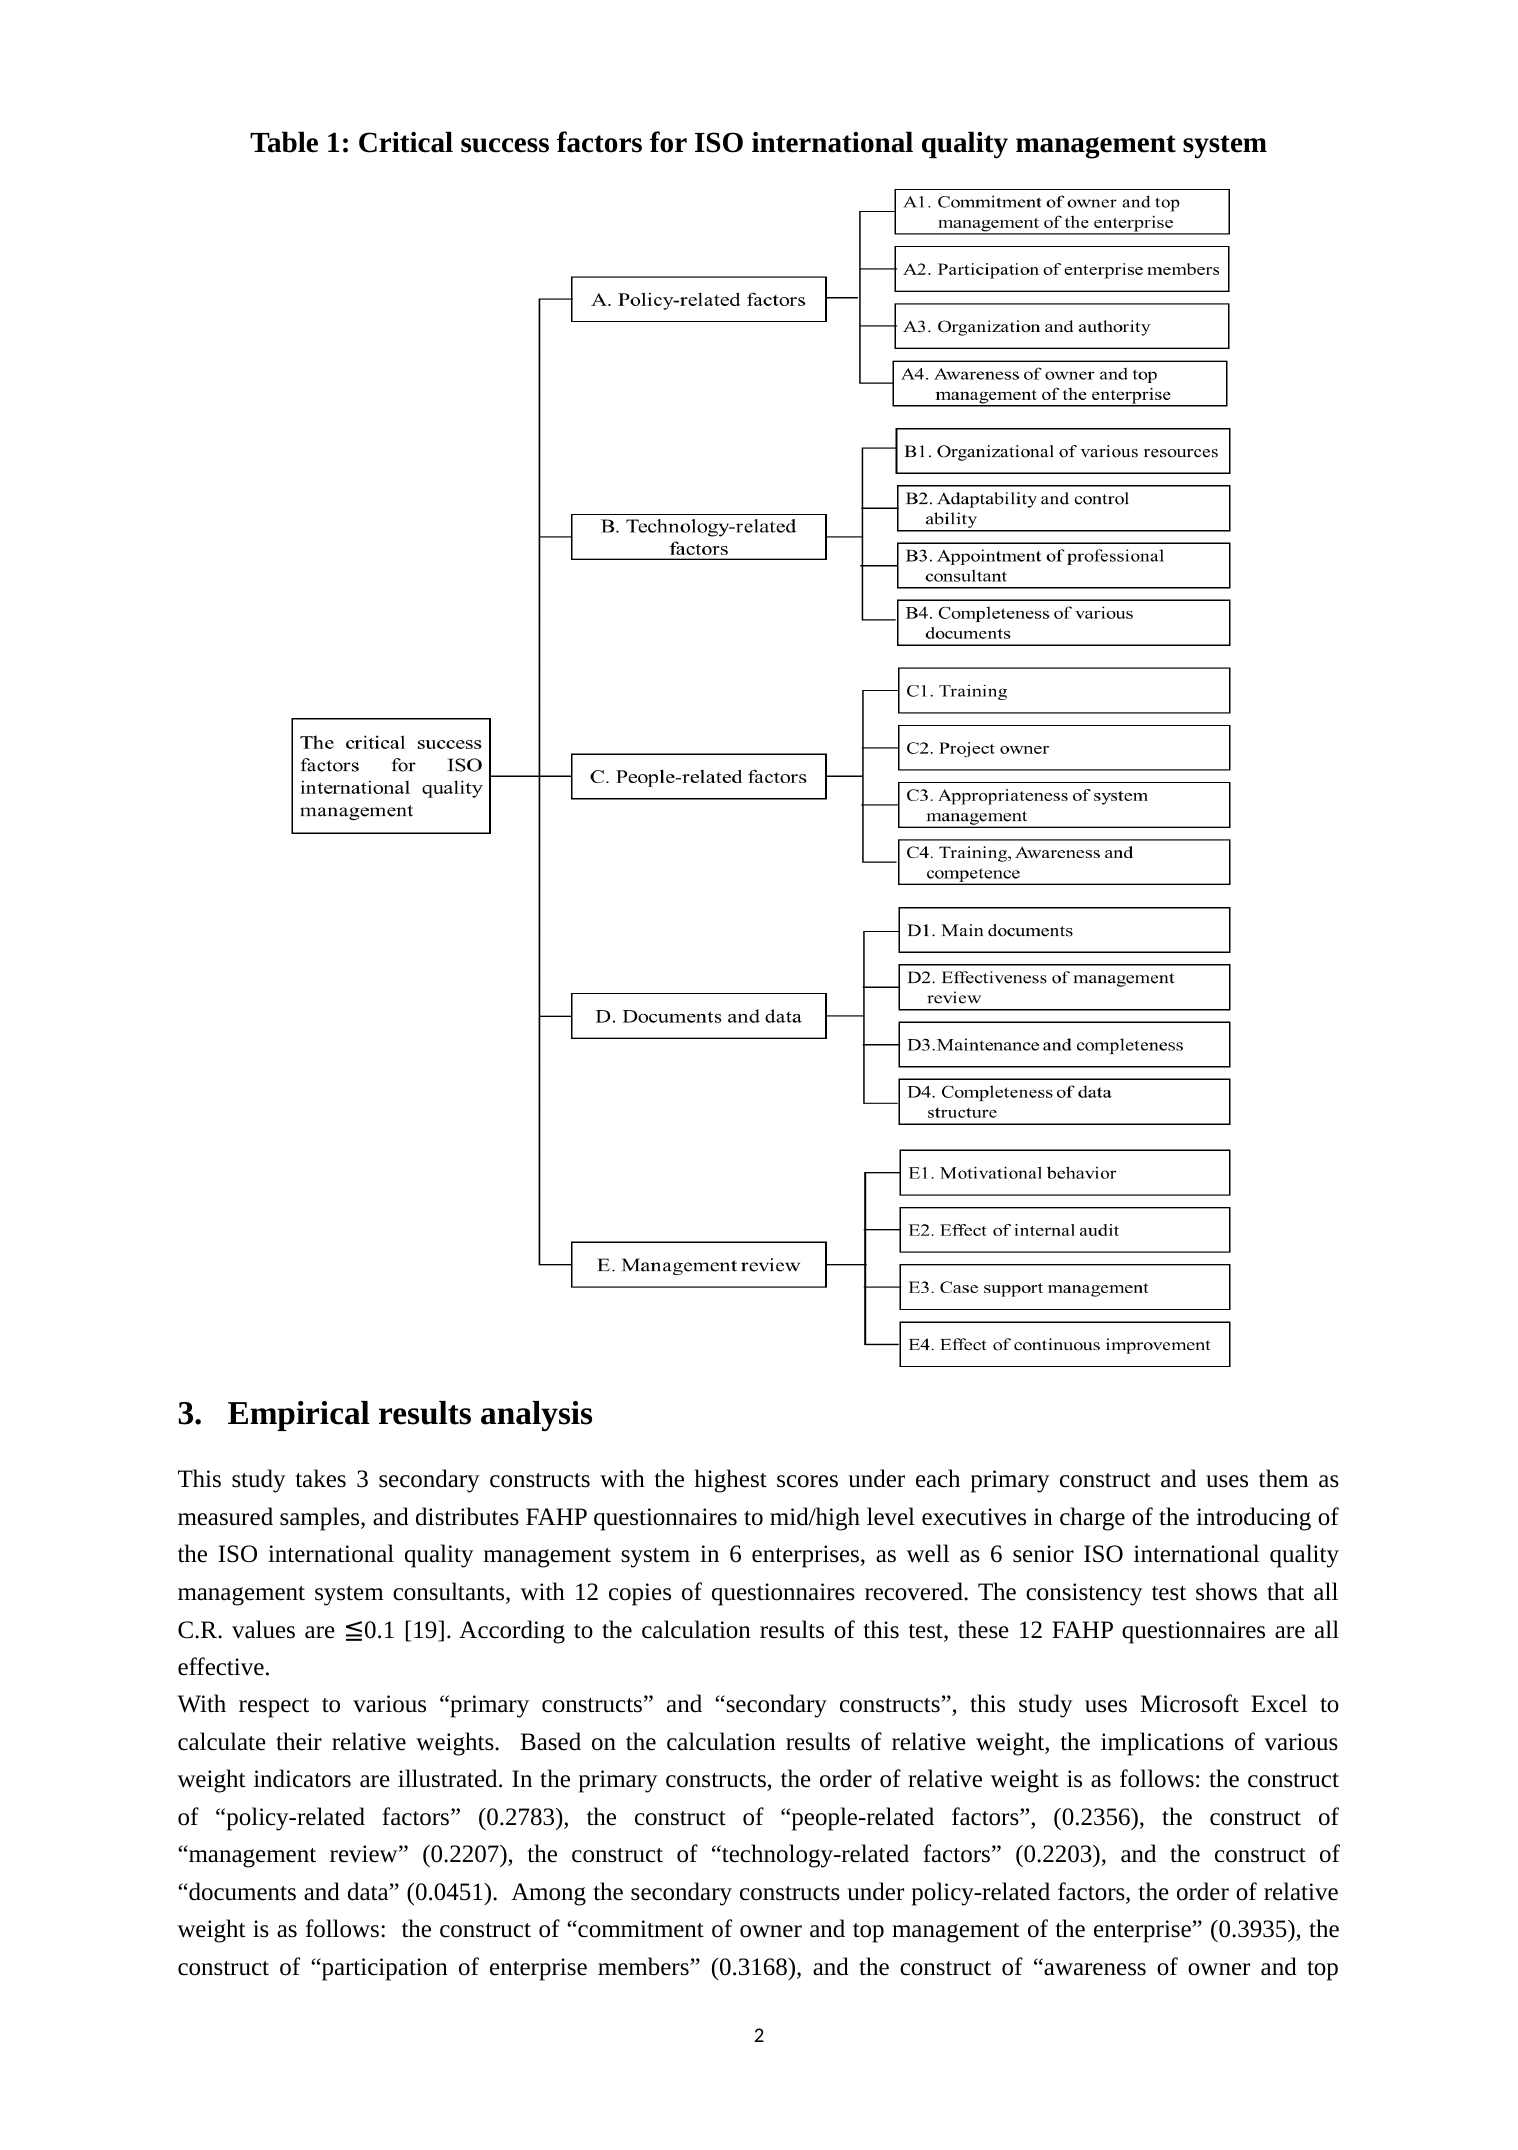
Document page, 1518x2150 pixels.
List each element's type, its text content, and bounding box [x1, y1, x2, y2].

text Table 1: Critical success factors for ISO international quality management system [177, 125, 1341, 159]
list Empirical results analysis [177, 1393, 1341, 1431]
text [177, 1685, 1341, 1985]
picture [286, 185, 1232, 1367]
text This study takes 3 secondary constructs with the highest scores under each primary construct and uses them as measured samples, and distributes FAHP questionnaires to mid/high level executives in charge of the introducing of the ISO international quality management system in 6 enterprises, as well as 6 senior ISO international quality management system consultants, with 12 copies of questionnaires recovered. The consistency test shows that all C.R. values are ≦0.1 [19]. According to the calculation results of this test, these 12 FAHP questionnaires are all effective. [177, 1460, 1341, 1685]
